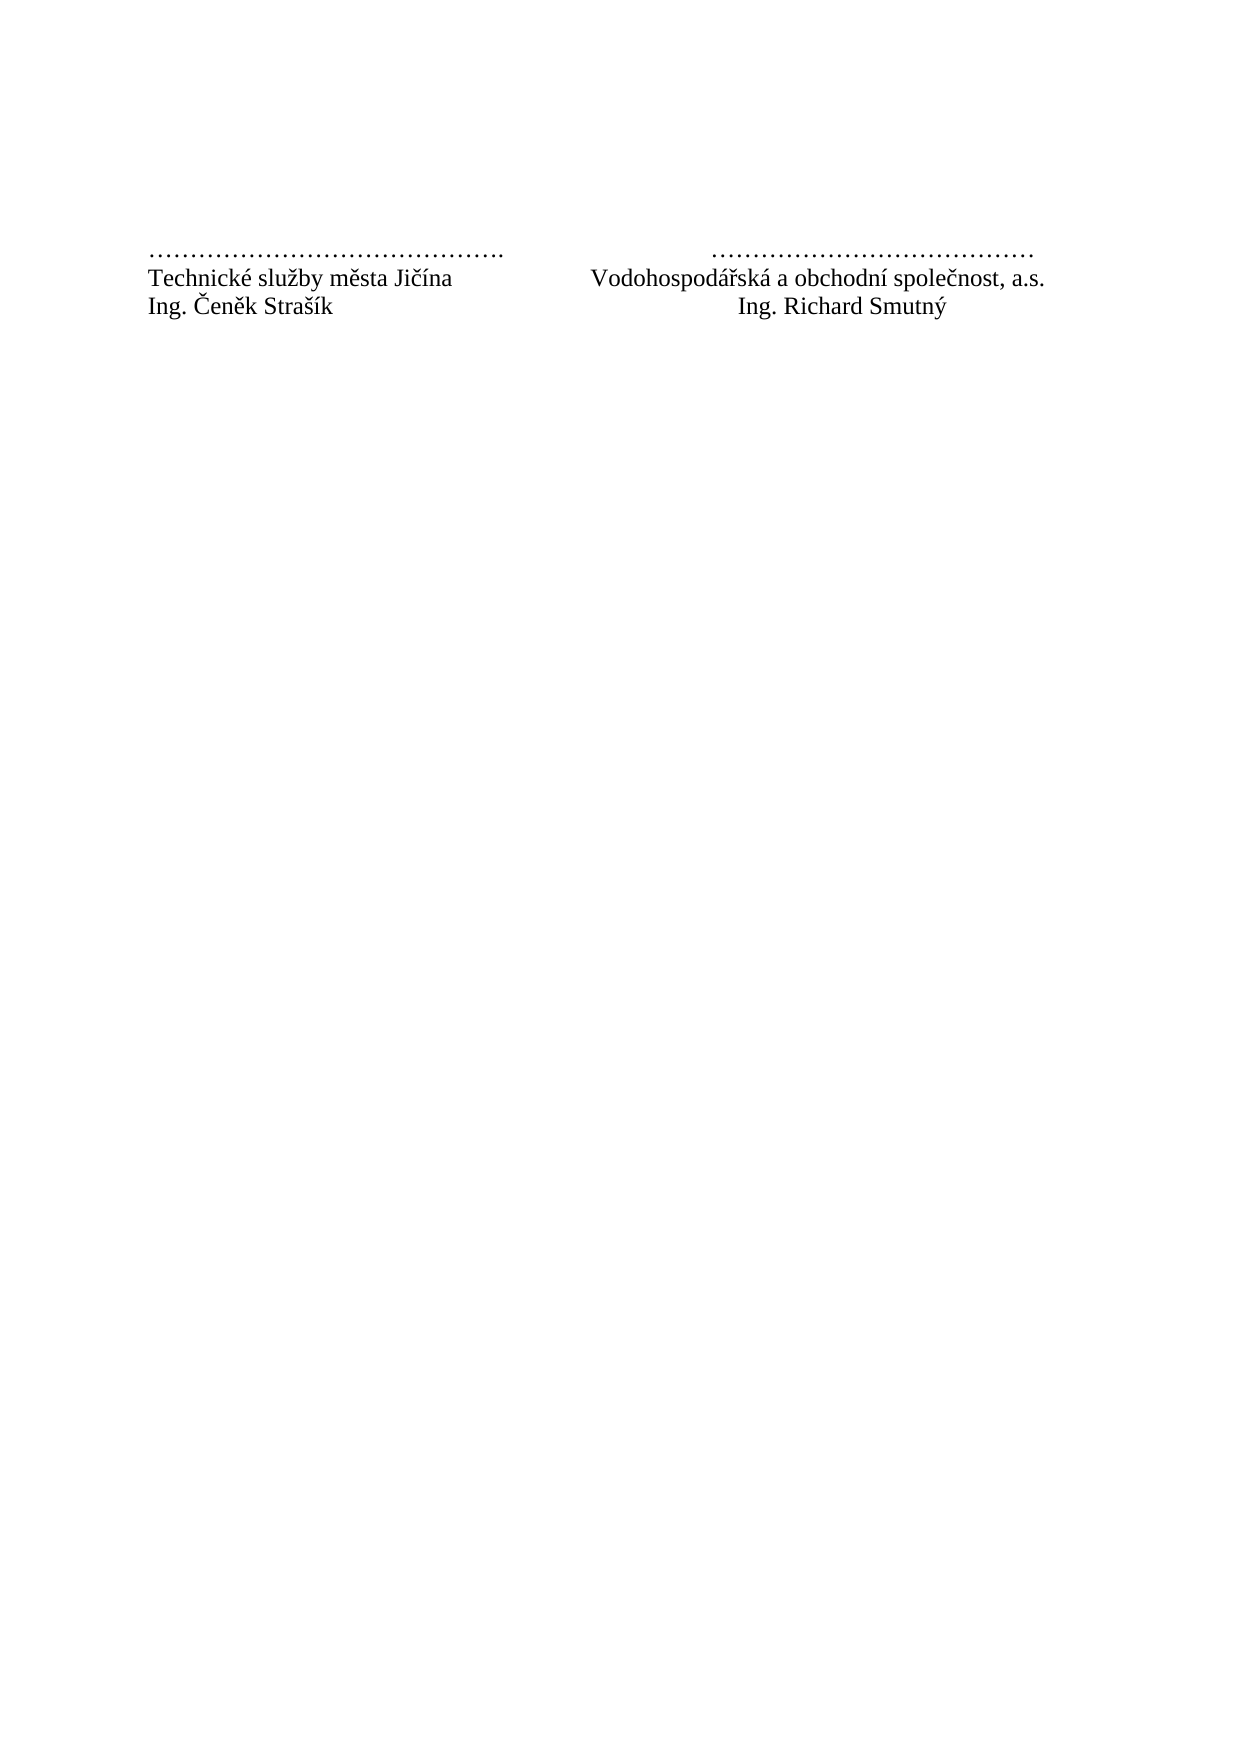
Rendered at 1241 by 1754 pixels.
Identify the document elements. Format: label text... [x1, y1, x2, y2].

text ……………………………………. ………………………………… [148, 234, 1093, 263]
text Technické služby města Jičína Vodohospodářská a obchodní společnost, a.s. [148, 263, 1093, 291]
text Ing. Čeněk Strašík Ing. Richard Smutný [148, 291, 1093, 320]
